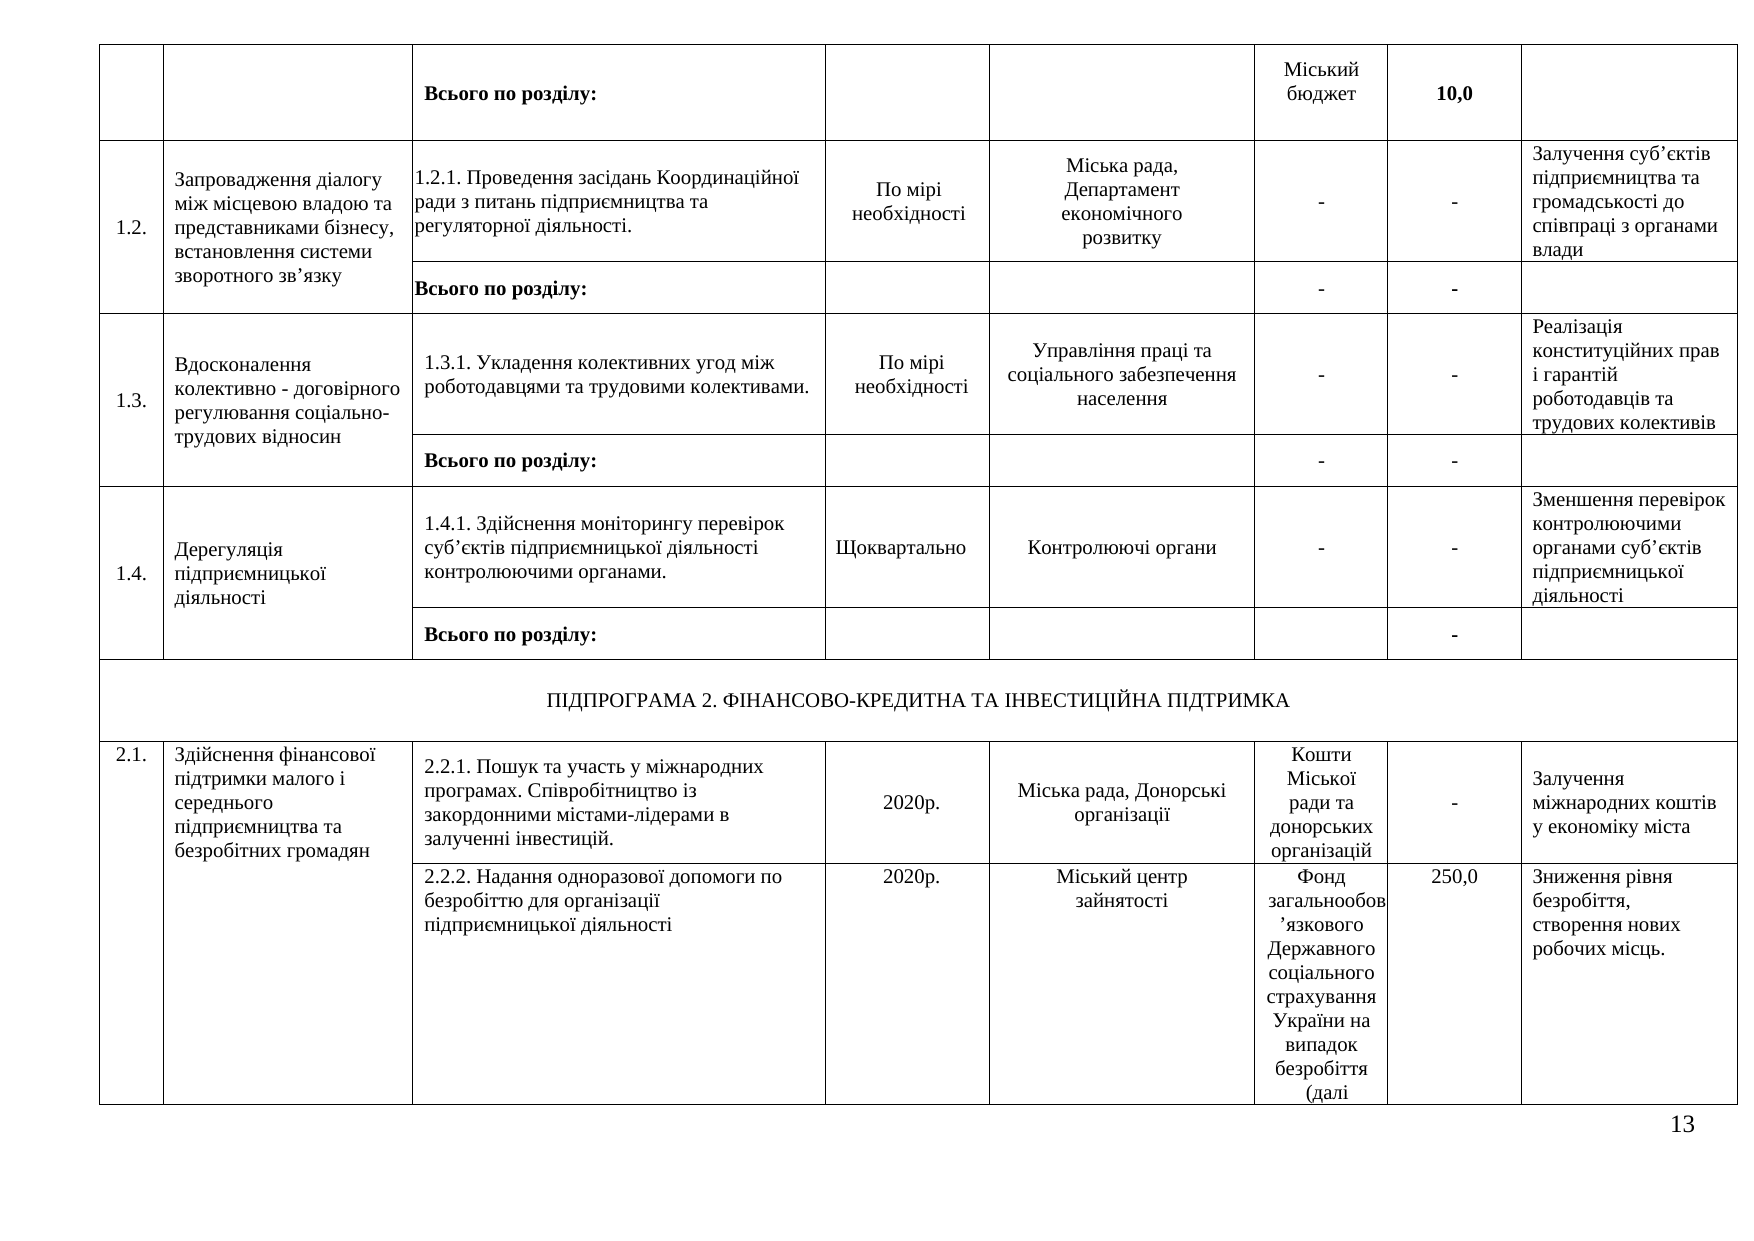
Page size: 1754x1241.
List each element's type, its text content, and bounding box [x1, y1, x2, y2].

table_cell [990, 45, 1254, 140]
table_cell 1.3. [100, 314, 163, 486]
table_cell 1.4. [100, 487, 163, 659]
table_cell 2.1. [100, 742, 163, 1104]
table_cell - [1255, 262, 1387, 313]
table_cell Всього по розділу: [413, 435, 825, 486]
table_cell 10,0 [1388, 45, 1521, 140]
table_cell Щоквартально [826, 487, 989, 607]
table_cell - [1388, 262, 1521, 313]
table_cell - [1388, 742, 1521, 862]
table_cell Управління праці та соціального забезпечення населення [990, 314, 1254, 434]
table_cell [826, 45, 989, 140]
table_cell По мірі необхідності [826, 314, 989, 434]
table_cell Контролюючі органи [990, 487, 1254, 607]
table_cell Всього по розділу: [413, 45, 825, 140]
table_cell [1522, 864, 1737, 1104]
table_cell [990, 864, 1254, 1104]
table_cell Міський бюджет [1255, 45, 1387, 140]
table_cell - [1388, 435, 1521, 486]
table_cell [990, 435, 1254, 486]
table_cell Здійснення фінансової підтримки малого і середнього підприємництва та безробітних громадян [164, 742, 412, 1104]
table_cell [100, 45, 163, 140]
table_cell - [1388, 487, 1521, 607]
table_cell 1.2. [100, 141, 163, 313]
table_cell [1522, 608, 1737, 659]
table_cell 1.3.1. Укладення колективних угод між роботодавцями та трудовими колективами. [413, 314, 825, 434]
table_cell [990, 608, 1254, 659]
table_cell Запровадження діалогу між місцевою владою та представниками бізнесу, встановлення системи зворотного зв’язку [164, 141, 412, 313]
table_cell [826, 262, 989, 313]
table_cell Дерегуляція підприємницької діяльності [164, 487, 412, 659]
table_cell Міська рада, Донорські організації [990, 742, 1254, 862]
table_cell - [1255, 435, 1387, 486]
table_cell ПІДПРОГРАМА 2. ФІНАНСОВО-КРЕДИТНА ТА ІНВЕСТИЦІЙНА ПІДТРИМКА [100, 660, 1737, 741]
table_cell Міська рада, Департамент економічного розвитку [990, 141, 1254, 261]
table_cell 2.2.1. Пошук та участь у міжнародних програмах. Співробітництво із закордонними містами-лідерами в залученні інвестицій. [413, 742, 825, 862]
table_cell Вдосконалення колективно - договірного регулювання соціально-трудових відносин [164, 314, 412, 486]
table_cell [1522, 435, 1737, 486]
table_cell Всього по розділу: [413, 608, 825, 659]
table_cell Кошти Міської ради та донорських організацій [1255, 742, 1387, 862]
table_cell - [1388, 141, 1521, 261]
table_cell По мірі необхідності [826, 141, 989, 261]
table_cell Зменшення перевірок контролюючими органами суб’єктів підприємницької діяльності [1522, 487, 1737, 607]
table_cell - [1255, 314, 1387, 434]
table_cell Всього по розділу: [413, 262, 825, 313]
table_cell 2020р. [826, 864, 989, 1104]
table_cell Залучення міжнародних коштів у економіку міста [1522, 742, 1737, 862]
table_cell 2020р. [826, 742, 989, 862]
table_cell - [1388, 314, 1521, 434]
table_cell Залучення суб’єктів підприємництва та громадськості до співпраці з органами влади [1522, 141, 1737, 261]
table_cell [1255, 864, 1387, 1104]
table_cell [990, 262, 1254, 313]
table_cell 250,0 [1388, 864, 1521, 1104]
table_cell [826, 608, 989, 659]
table_cell - [1255, 487, 1387, 607]
table_cell 1.4.1. Здійснення моніторингу перевірок суб’єктів підприємницької діяльності контролюючими органами. [413, 487, 825, 607]
table_cell - [1255, 141, 1387, 261]
table_cell [1522, 262, 1737, 313]
table_cell [826, 435, 989, 486]
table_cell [413, 864, 825, 1104]
table_cell 1.2.1. Проведення засідань Координаційної ради з питань підприємництва та регуляторної діяльності. [413, 141, 825, 261]
table_cell - [1388, 608, 1521, 659]
table_cell [1255, 608, 1387, 659]
table_cell Реалізація конституційних прав і гарантій роботодавців та трудових колективів [1522, 314, 1737, 434]
table_cell [1522, 45, 1737, 140]
